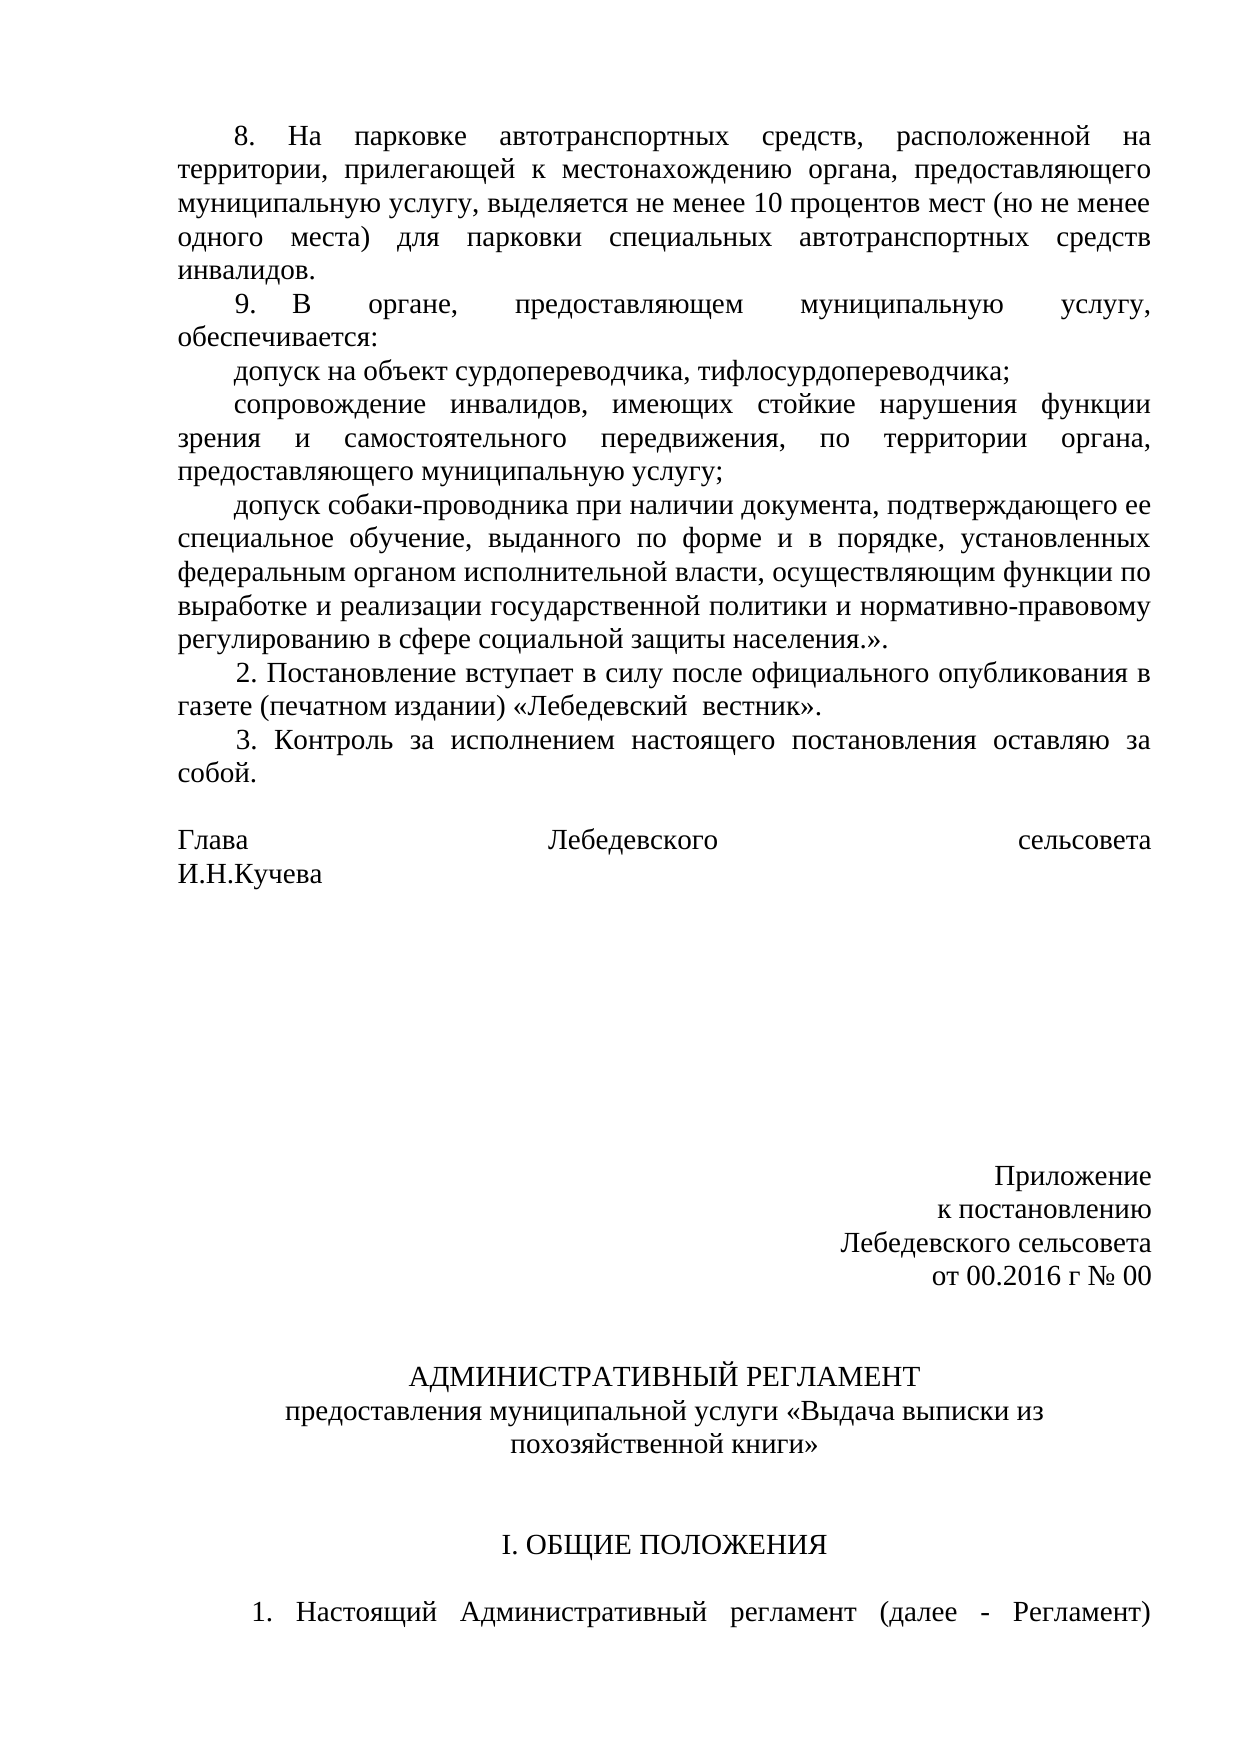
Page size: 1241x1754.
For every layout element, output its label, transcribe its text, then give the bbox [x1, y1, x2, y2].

text допуск собаки-проводника при наличии документа, подтверждающего ее специальное обучение, выданного по форме и в порядке, установленных федеральным органом исполнительной власти, осуществляющим функции по выработке и реализации государственной политики и нормативно-правовому регулированию в сфере социальной защиты населения.». [177, 487, 1152, 655]
title предоставления муниципальной услуги «Выдача выписки из похозяйственной книги» [177, 1393, 1152, 1460]
text 3. Контроль за исполнением настоящего постановления оставляю за собой. [177, 722, 1152, 789]
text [177, 1594, 1152, 1627]
text Глава Лебедевского сельсовета И.Н.Кучева [177, 822, 1152, 889]
text I. ОБЩИЕ ПОЛОЖЕНИЯ [177, 1527, 1152, 1560]
text 2. Постановление вступает в силу после официального опубликования в газете (печатном издании) «Лебедевский вестник». [177, 655, 1152, 722]
text 9. В органе, предоставляющем муниципальную услугу, обеспечивается: [177, 286, 1152, 353]
text допуск на объект сурдопереводчика, тифлосурдопереводчика; [177, 353, 1152, 386]
text Приложение [177, 1158, 1152, 1191]
text сопровождение инвалидов, имеющих стойкие нарушения функции зрения и самостоятельного передвижения, по территории органа, предоставляющего муниципальную услугу; [177, 386, 1152, 487]
text 8. На парковке автотранспортных средств, расположенной на территории, прилегающей к местонахождению органа, предоставляющего муниципальную услугу, выделяется не менее 10 процентов мест (но не менее одного места) для парковки специальных автотранспортных средств инвалидов. [177, 118, 1152, 286]
text от 00.2016 г № 00 [177, 1258, 1152, 1292]
text Лебедевского сельсовета [177, 1225, 1152, 1258]
text к постановлению [177, 1191, 1152, 1225]
title АДМИНИСТРАТИВНЫЙ РЕГЛАМЕНТ [177, 1359, 1152, 1393]
